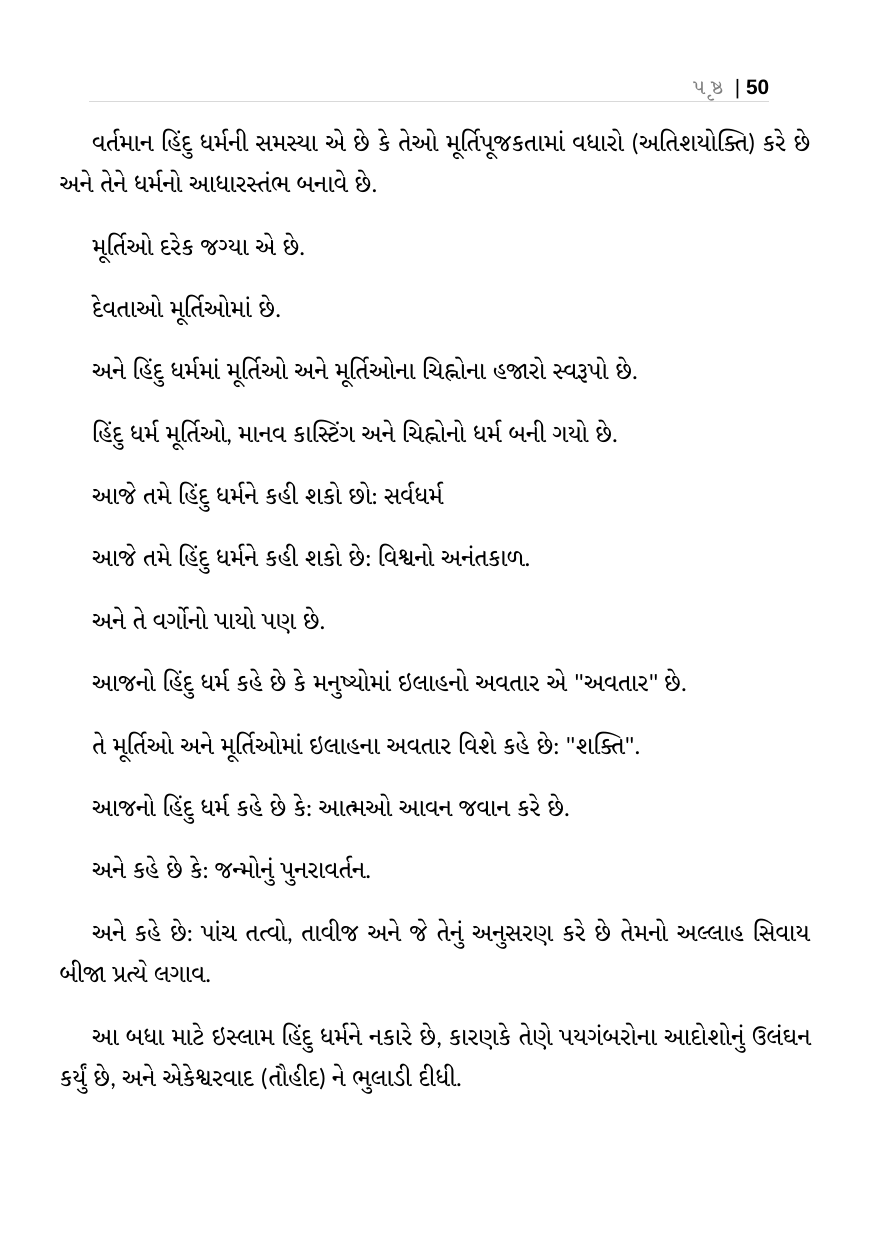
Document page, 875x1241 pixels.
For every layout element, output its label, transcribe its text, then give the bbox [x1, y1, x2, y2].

text આ બધા માટે ઇસ્લામ હિંદુ ધર્મને નકારે છે, કારણકે તેણે પયગંબરોના આદોશોનું ઉલંઘન કર્યું છે, અને એકેશ્વરવાદ (તૌહીદ) ને ભુલાડી દીધી. [59, 1020, 810, 1098]
text તે મૂર્તિઓ અને મૂર્તિઓમાં ઇલાહના અવતાર વિશે કહે છે: "શક્તિ". [59, 729, 810, 765]
text હિંદુ ધર્મ મૂર્તિઓ, માનવ કાસ્ટિંગ અને ચિહ્નોનો ધર્મ બની ગયો છે. [59, 417, 810, 453]
text અને તે વર્ગોનો પાયો પણ છે. [59, 604, 810, 641]
text આજે તમે હિંદુ ધર્મને કહી શકો છે: વિશ્વનો અનંતકાળ. [59, 542, 810, 578]
text મૂર્તિઓ દરેક જગ્યા એ છે. [59, 230, 810, 266]
text આજનો હિંદુ ધર્મ કહે છે કે: આત્મઓ આવન જવાન કરે છે. [59, 792, 810, 828]
text આજનો હિંદુ ધર્મ કહે છે કે મનુષ્યોમાં ઇલાહનો અવતાર એ "અવતાર" છે. [59, 667, 810, 703]
text અને કહે છે: પાંચ તત્વો, તાવીજ અને જે તેનું અનુસરણ કરે છે તેમનો અલ્લાહ સિવાય બીજા પ્રત્યે લગાવ. [59, 916, 810, 994]
text અને કહે છે કે: જન્મોનું પુનરાવર્તન. [59, 854, 810, 890]
text આજે તમે હિંદુ ધર્મને કહી શકો છો: સર્વધર્મ [59, 479, 810, 516]
text દેવતાઓ મૂર્તિઓમાં છે. [59, 292, 810, 328]
text વર્તમાન હિંદુ ધર્મની સમસ્યા એ છે કે તેઓ મૂર્તિપૂજકતામાં વધારો (અતિશયોક્તિ) કરે છે અને તેને ધર્મનો આધારસ્તંભ બનાવે છે. [59, 126, 810, 204]
text અને હિંદુ ધર્મમાં મૂર્તિઓ અને મૂર્તિઓના ચિહ્નોના હજારો સ્વરૂપો છે. [59, 355, 810, 391]
